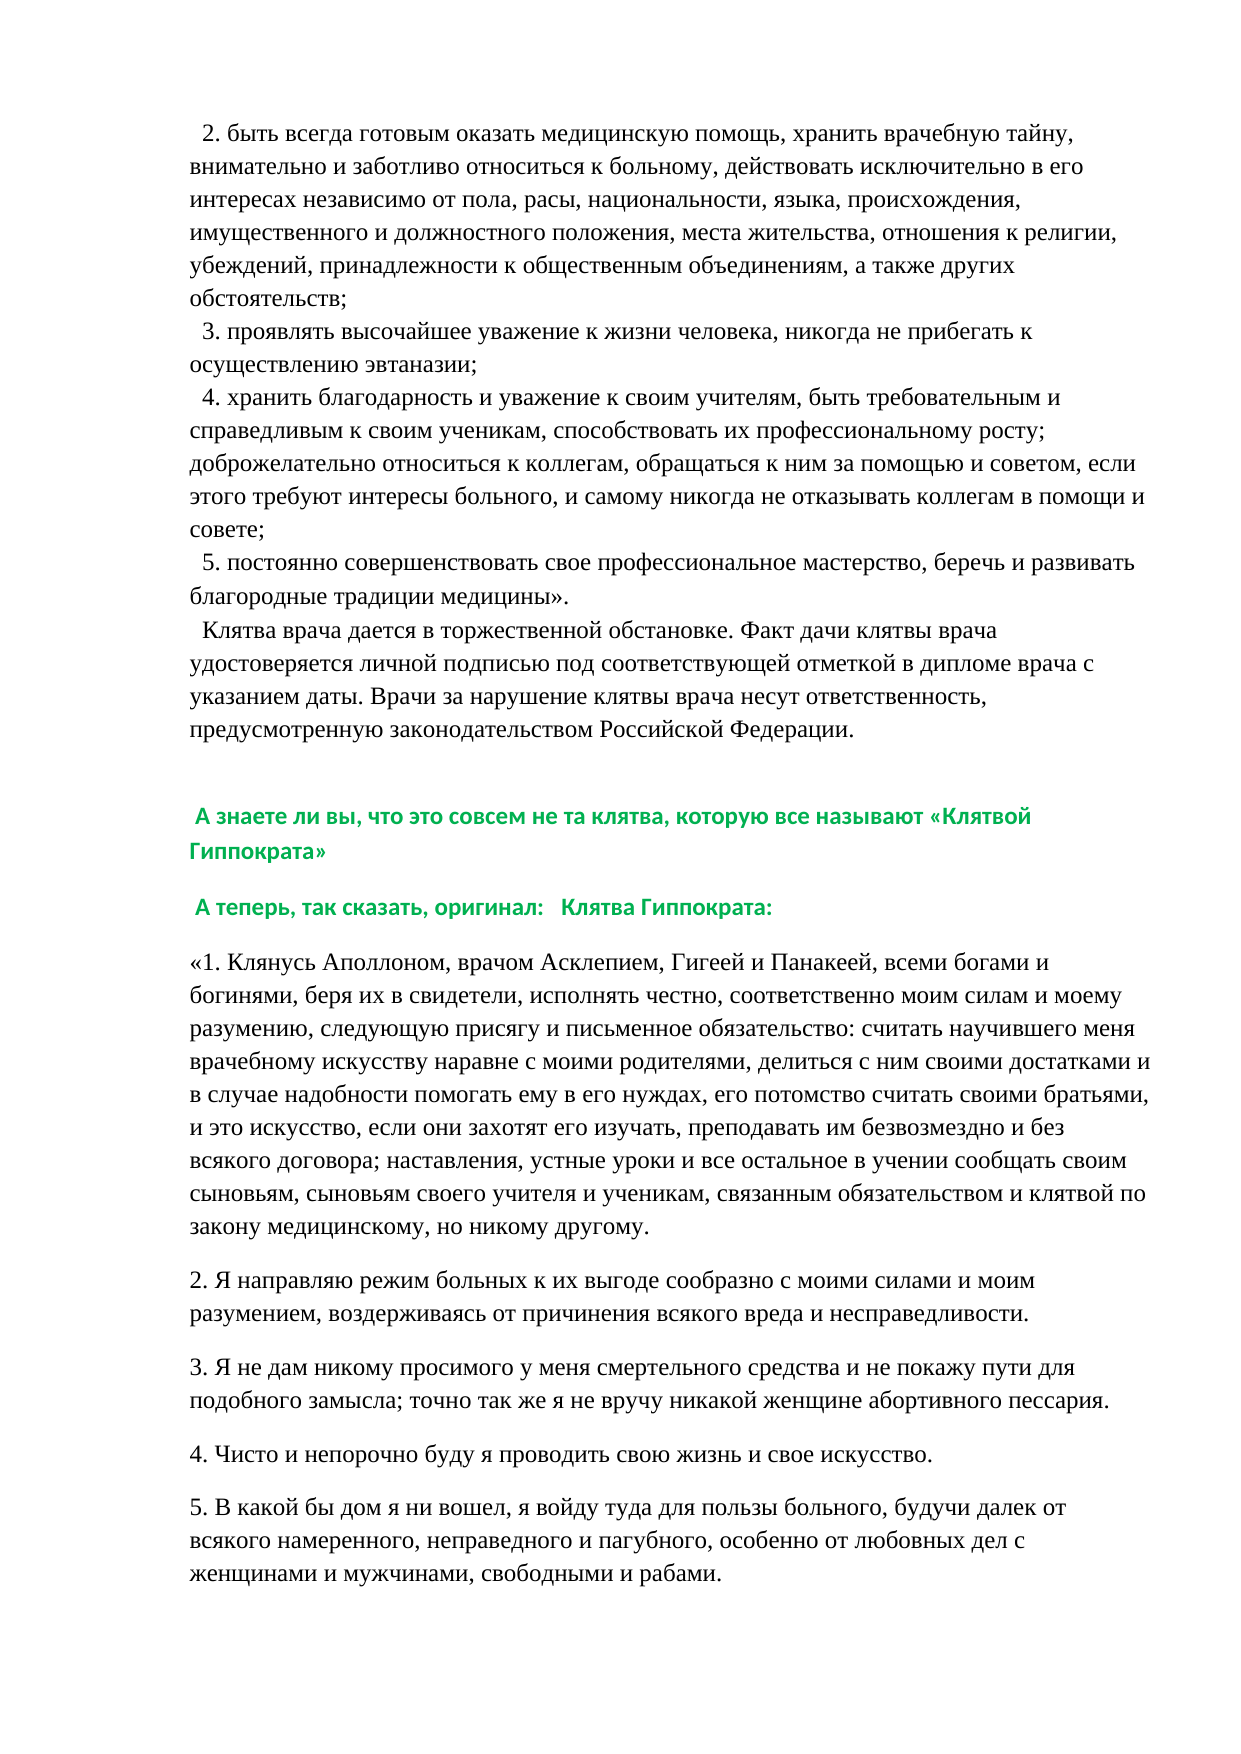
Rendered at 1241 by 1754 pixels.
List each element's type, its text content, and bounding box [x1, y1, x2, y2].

text 3. Я не дам никому просимого у меня смертельного средства и не покажу пути для подобного замысла; точно так же я не вручу никакой женщине абортивного пессария. [189, 1352, 1152, 1413]
text А теперь, так сказать, оригинал: Клятва Гиппократа: [189, 891, 1152, 922]
text А знаете ли вы, что это совсем не та клятва, которую все называют «Клятвой Гиппократа» [189, 800, 1152, 866]
text 5. В какой бы дом я ни вошел, я войду туда для пользы больного, будучи далек от всякого намеренного, неправедного и пагубного, особенно от любовных дел с женщинами и мужчинами, свободными и рабами. [189, 1492, 1152, 1587]
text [189, 118, 1152, 775]
text 4. Чисто и непорочно буду я проводить свою жизнь и свое искусство. [189, 1439, 1152, 1467]
text 2. Я направляю режим больных к их выгоде сообразно с моими силами и моим разумением, воздерживаясь от причинения всякого вреда и несправедливости. [189, 1265, 1152, 1327]
text «1. Клянусь Аполлоном, врачом Асклепием, Гигеей и Панакеей, всеми богами и богинями, беря их в свидетели, исполнять честно, соответственно моим силам и моему разумению, следующую присягу и письменное обязательство: считать научившего меня врачебному искусству наравне с моими родителями, делиться с ним своими достатками и в случае надобности помогать ему в его нуждах, его потомство считать своими братьями, и это искусство, если они захотят его изучать, преподавать им безвозмездно и без всякого договора; наставления, устные уроки и все остальное в учении сообщать своим сыновьям, сыновьям своего учителя и ученикам, связанным обязательством и клятвой по закону медицинскому, но никому другому. [189, 947, 1152, 1240]
